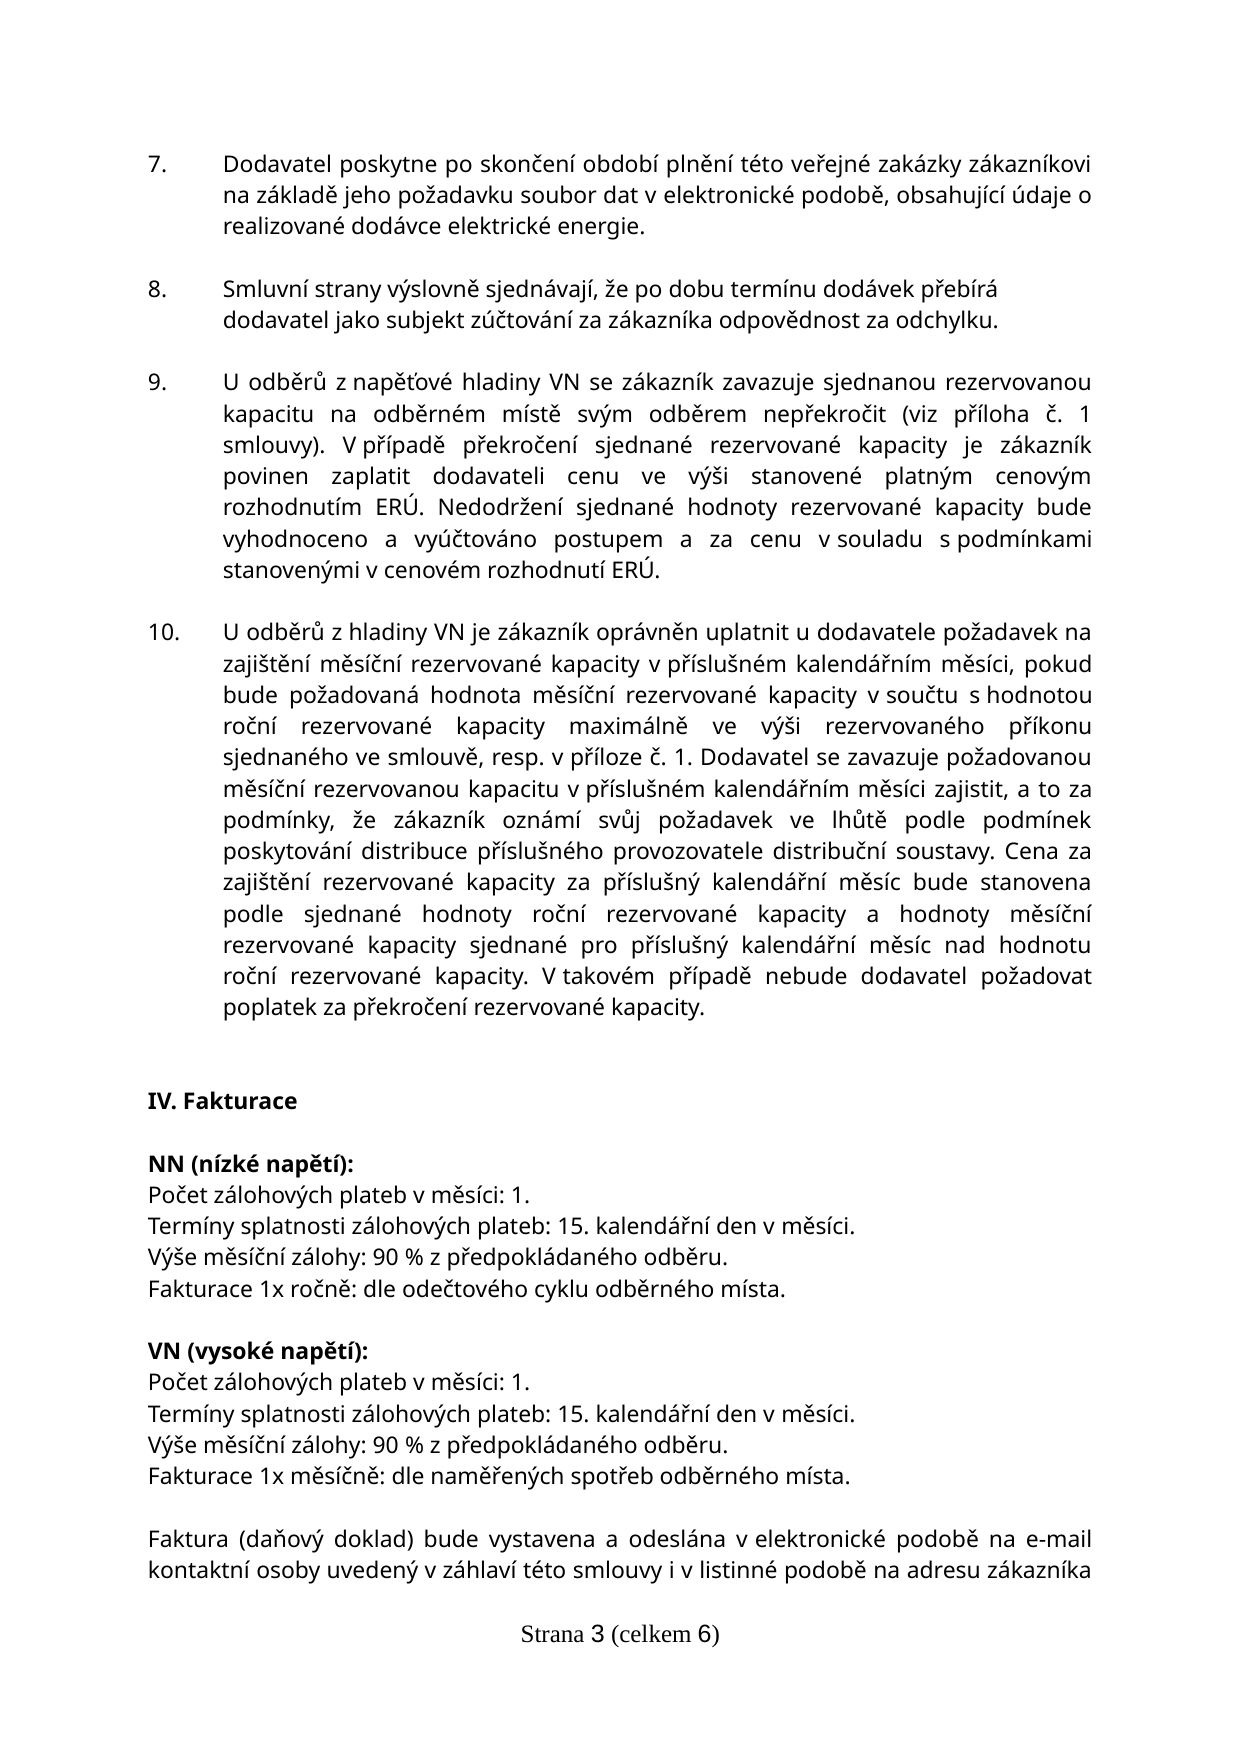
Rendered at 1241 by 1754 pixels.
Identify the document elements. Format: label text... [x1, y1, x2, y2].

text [148, 1523, 1093, 1585]
text VN (vysoké napětí): [148, 1335, 1093, 1366]
text Fakturace 1x měsíčně: dle naměřených spotřeb odběrného místa. [148, 1460, 1093, 1491]
list Smluvní strany výslovně sjednávají, že po dobu termínu dodávek přebírá dodavatel jako subjekt zúčtování za zákazníka odpovědnost za odchylku. [148, 273, 1093, 335]
subtitle IV. Fakturace [148, 1085, 1093, 1116]
text Termíny splatnosti zálohových plateb: 15. kalendářní den v měsíci. [148, 1398, 1093, 1429]
text Výše měsíční zálohy: 90 % z předpokládaného odběru. [148, 1429, 1093, 1460]
text Počet zálohových plateb v měsíci: 1. [148, 1366, 1093, 1398]
text Termíny splatnosti zálohových plateb: 15. kalendářní den v měsíci. [148, 1210, 1093, 1241]
list U odběrů z napěťové hladiny VN se zákazník zavazuje sjednanou rezervovanou kapacitu na odběrném místě svým odběrem nepřekročit (viz příloha č. 1 smlouvy). V případě překročení sjednané rezervované kapacity je zákazník povinen zaplatit dodavateli cenu ve výši stanovené platným cenovým rozhodnutím ERÚ. Nedodržení sjednané hodnoty rezervované kapacity bude vyhodnoceno a vyúčtováno postupem a za cenu v souladu s podmínkami stanovenými v cenovém rozhodnutí ERÚ. [148, 366, 1093, 585]
text Výše měsíční zálohy: 90 % z předpokládaného odběru. [148, 1241, 1093, 1273]
text Počet zálohových plateb v měsíci: 1. [148, 1179, 1093, 1210]
text Fakturace 1x ročně: dle odečtového cyklu odběrného místa. [148, 1273, 1093, 1304]
text NN (nízké napětí): [148, 1148, 1093, 1179]
list U odběrů z hladiny VN je zákazník oprávněn uplatnit u dodavatele požadavek na zajištění měsíční rezervované kapacity v příslušném kalendářním měsíci, pokud bude požadovaná hodnota měsíční rezervované kapacity v součtu s hodnotou roční rezervované kapacity maximálně ve výši rezervovaného příkonu sjednaného ve smlouvě, resp. v příloze č. 1. Dodavatel se zavazuje požadovanou měsíční rezervovanou kapacitu v příslušném kalendářním měsíci zajistit, a to za podmínky, že zákazník oznámí svůj požadavek ve lhůtě podle podmínek poskytování distribuce příslušného provozovatele distribuční soustavy. Cena za zajištění rezervované kapacity za příslušný kalendářní měsíc bude stanovena podle sjednané hodnoty roční rezervované kapacity a hodnoty měsíční rezervované kapacity sjednané pro příslušný kalendářní měsíc nad hodnotu roční rezervované kapacity. V takovém případě nebude dodavatel požadovat poplatek za překročení rezervované kapacity. [148, 616, 1093, 1023]
list Dodavatel poskytne po skončení období plnění této veřejné zakázky zákazníkovi na základě jeho požadavku soubor dat v elektronické podobě, obsahující údaje o realizované dodávce elektrické energie. [148, 148, 1093, 241]
